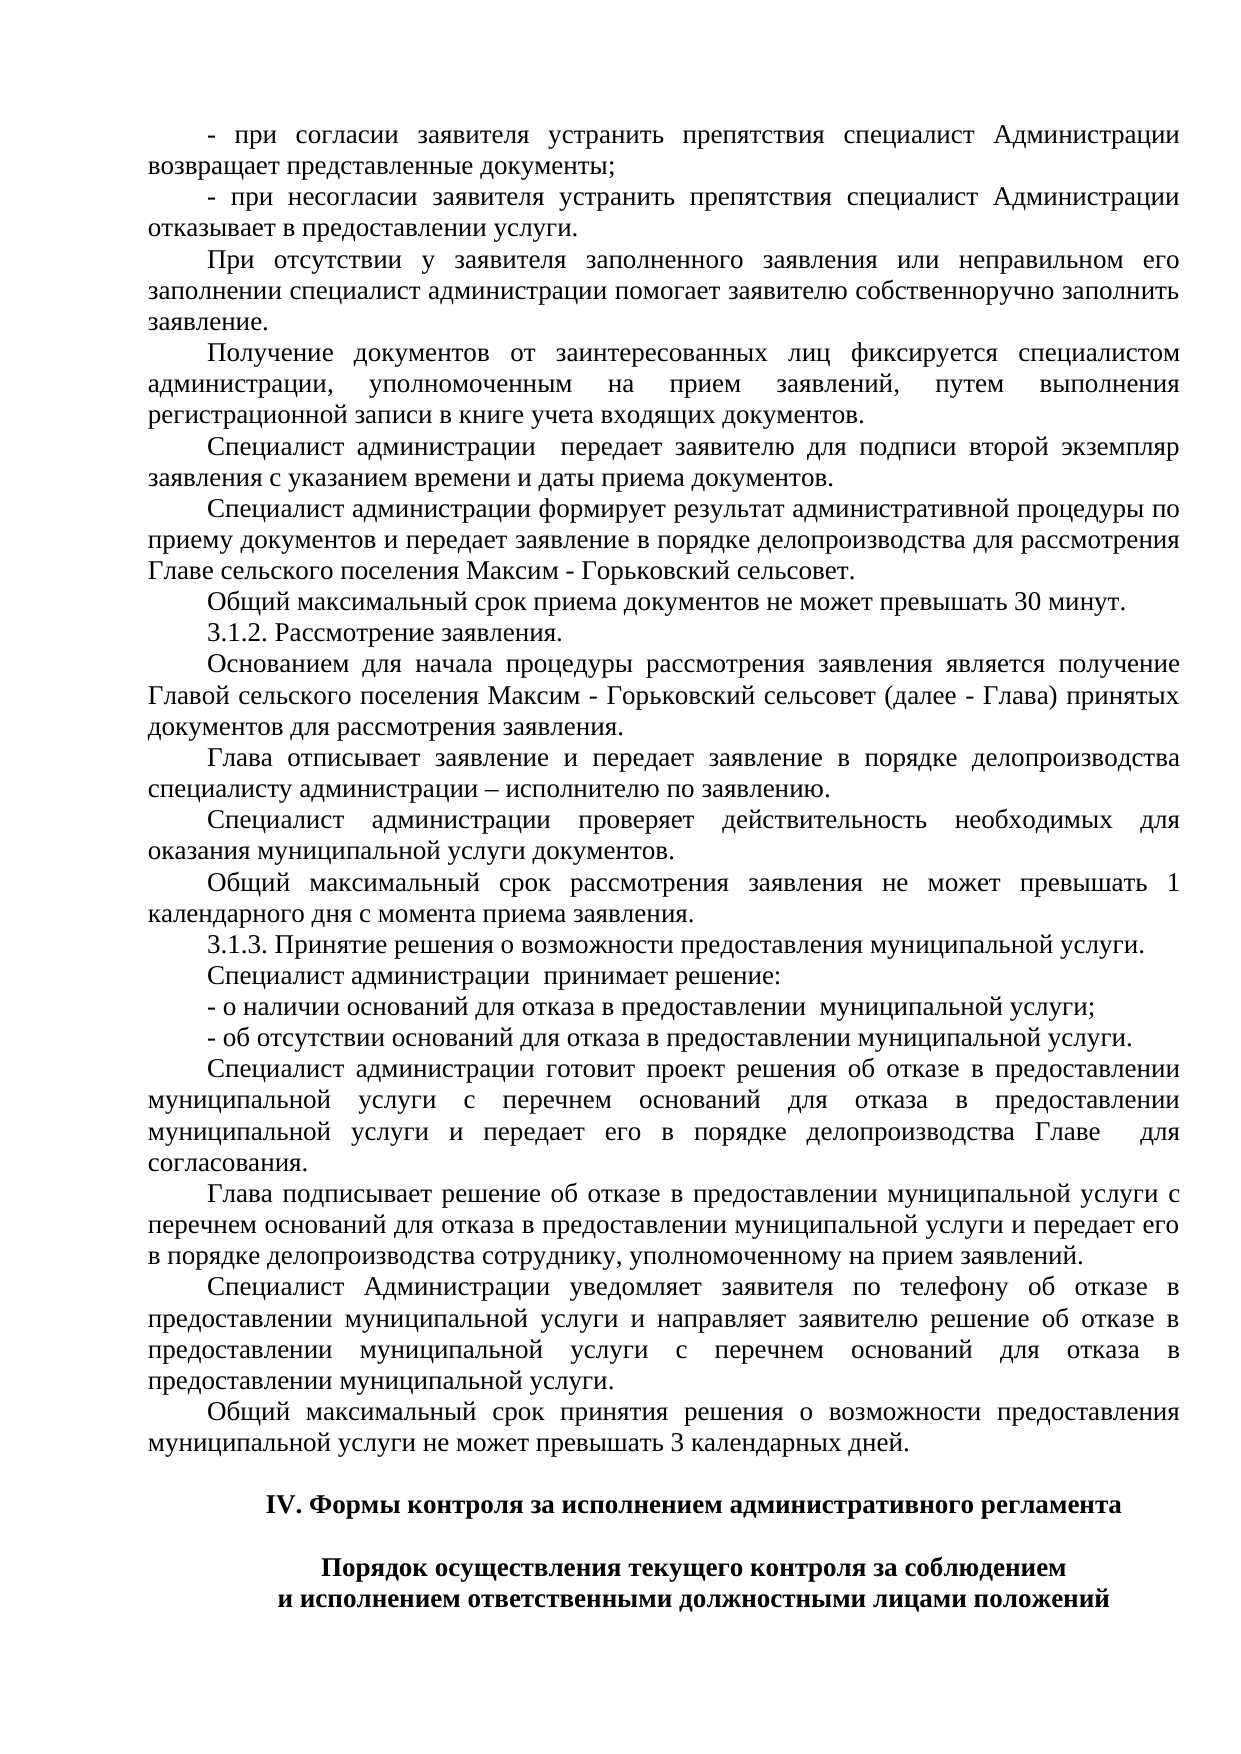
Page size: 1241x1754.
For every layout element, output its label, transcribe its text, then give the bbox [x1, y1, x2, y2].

text - о наличии оснований для отказа в предоставлении муниципальной услуги; [148, 990, 1181, 1021]
text - об отсутствии оснований для отказа в предоставлении муниципальной услуги. [148, 1021, 1181, 1052]
text Общий максимальный срок принятия решения о возможности предоставления муниципальной услуги не может превышать 3 календарных дней. [148, 1395, 1181, 1457]
text При отсутствии у заявителя заполненного заявления или неправильном его заполнении специалист администрации помогает заявителю собственноручно заполнить заявление. [148, 243, 1181, 336]
text Специалист администрации готовит проект решения об отказе в предоставлении муниципальной услуги с перечнем оснований для отказа в предоставлении муниципальной услуги и передает его в порядке делопроизводства Главе для согласования. [148, 1052, 1181, 1177]
text 3.1.2. Рассмотрение заявления. [148, 616, 1181, 648]
text Специалист администрации принимает решение: [148, 959, 1181, 990]
text - при несогласии заявителя устранить препятствия специалист Администрации отказывает в предоставлении услуги. [148, 180, 1181, 243]
text Получение документов от заинтересованных лиц фиксируется специалистом администрации, уполномоченным на прием заявлений, путем выполнения регистрационной записи в книге учета входящих документов. [148, 336, 1181, 429]
text Глава подписывает решение об отказе в предоставлении муниципальной услуги с перечнем оснований для отказа в предоставлении муниципальной услуги и передает его в порядке делопроизводства сотруднику, уполномоченному на прием заявлений. [148, 1177, 1181, 1271]
text Общий максимальный срок приема документов не может превышать 30 минут. [148, 585, 1181, 616]
text Специалист администрации передает заявителю для подписи второй экземпляр заявления с указанием времени и даты приема документов. [148, 429, 1181, 492]
text Общий максимальный срок рассмотрения заявления не может превышать 1 календарного дня с момента приема заявления. [148, 866, 1181, 928]
text и исполнением ответственными должностными лицами положений [148, 1582, 1181, 1613]
text 3.1.3. Принятие решения о возможности предоставления муниципальной услуги. [148, 928, 1181, 959]
text Глава отписывает заявление и передает заявление в порядке делопроизводства специалисту администрации – исполнителю по заявлению. [148, 741, 1181, 803]
text Специалист администрации формирует результат административной процедуры по приему документов и передает заявление в порядке делопроизводства для рассмотрения Главе сельского поселения Максим - Горьковский сельсовет. [148, 492, 1181, 585]
text Порядок осуществления текущего контроля за соблюдением [148, 1551, 1181, 1582]
text Специалист администрации проверяет действительность необходимых для оказания муниципальной услуги документов. [148, 803, 1181, 866]
text Специалист Администрации уведомляет заявителя по телефону об отказе в предоставлении муниципальной услуги и направляет заявителю решение об отказе в предоставлении муниципальной услуги с перечнем оснований для отказа в предоставлении муниципальной услуги. [148, 1271, 1181, 1395]
text Основанием для начала процедуры рассмотрения заявления является получение Главой сельского поселения Максим - Горьковский сельсовет (далее - Глава) принятых документов для рассмотрения заявления. [148, 648, 1181, 741]
text - при согласии заявителя устранить препятствия специалист Администрации возвращает представленные документы; [148, 118, 1181, 180]
text IV. Формы контроля за исполнением административного регламента [148, 1488, 1181, 1520]
